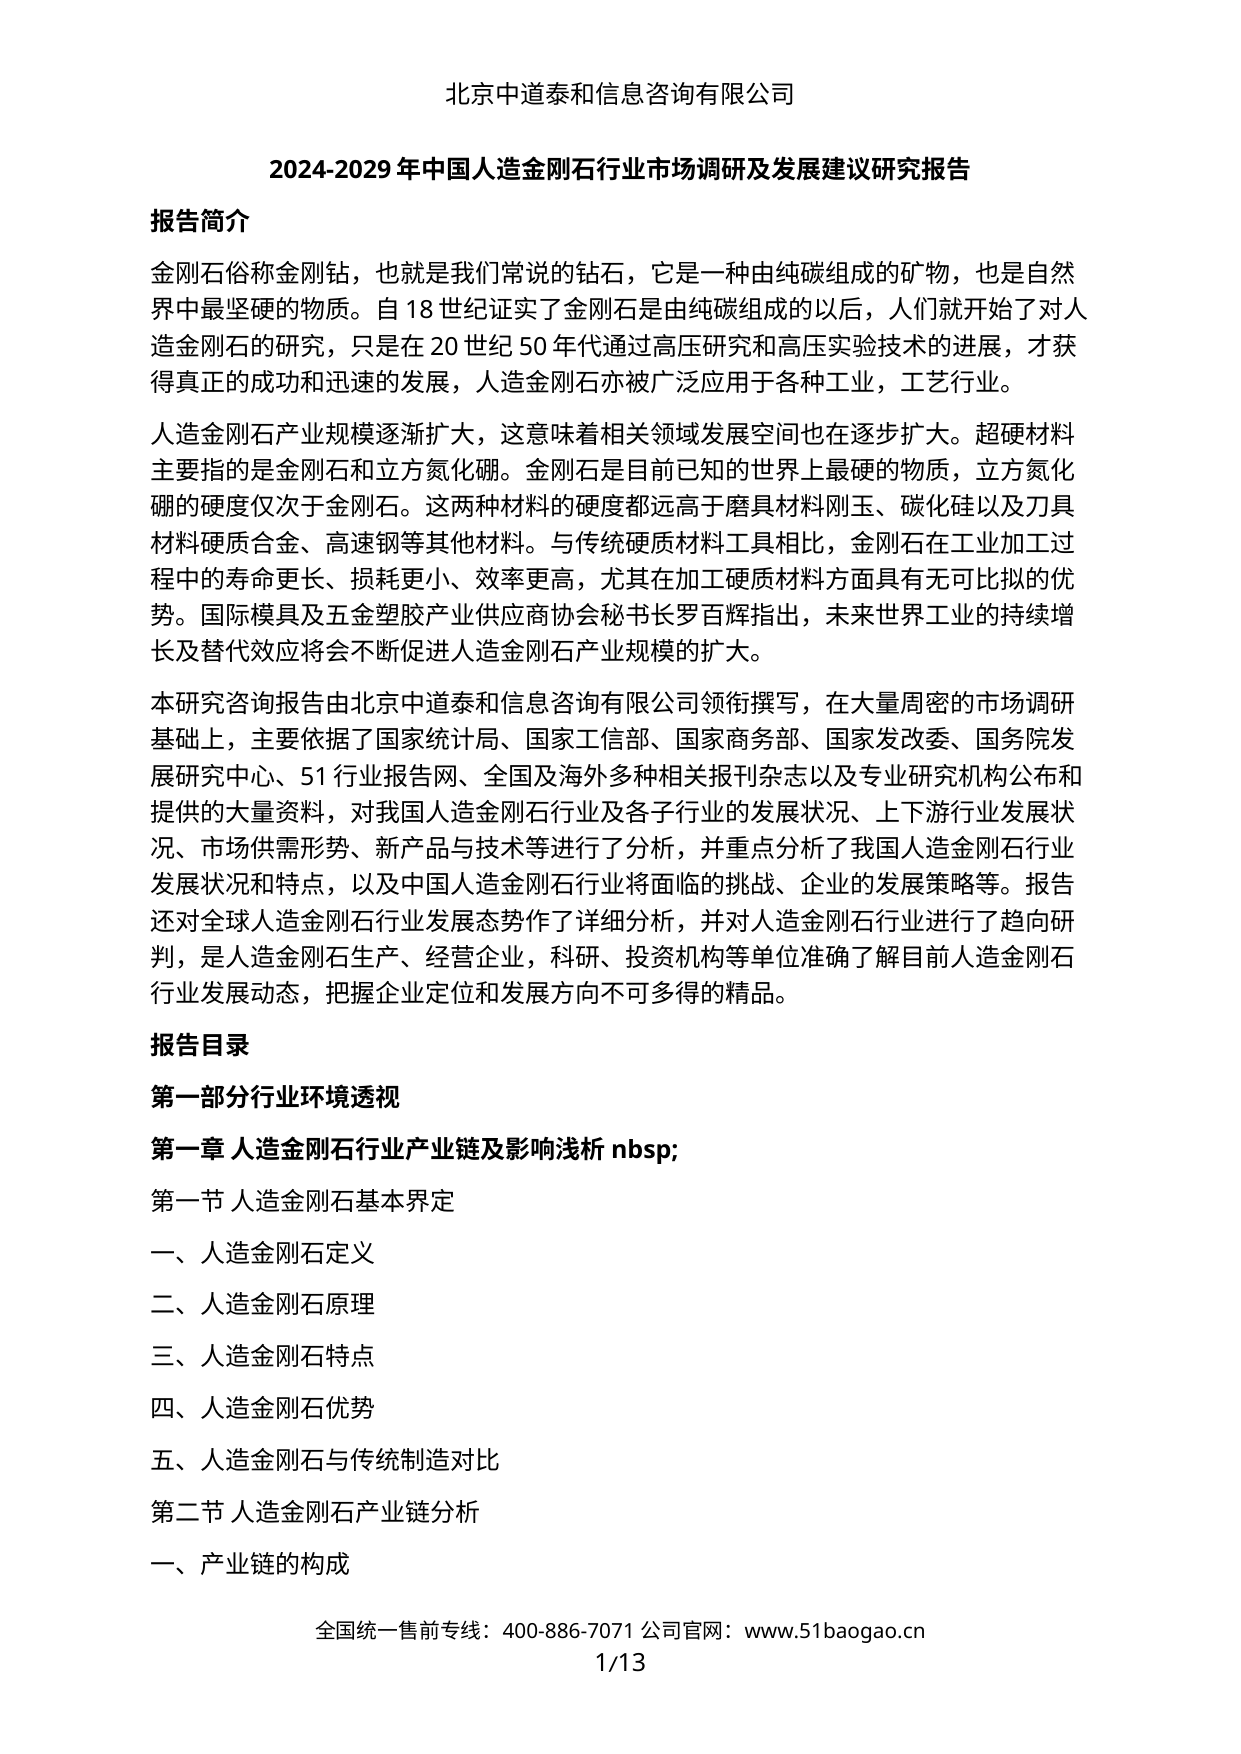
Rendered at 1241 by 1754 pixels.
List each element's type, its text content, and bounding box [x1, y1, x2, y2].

text 2024-2029年中国人造金刚石行业市场调研及发展建议研究报告 [150, 150, 1090, 186]
text 第一节 人造金刚石基本界定 [150, 1181, 1090, 1217]
text 本研究咨询报告由北京中道泰和信息咨询有限公司领衔撰写，在大量周密的市场调研基础上，主要依据了国家统计局、国家工信部、国家商务部、国家发改委、国务院发展研究中心、51行业报告网、全国及海外多种相关报刊杂志以及专业研究机构公布和提供的大量资料，对我国人造金刚石行业及各子行业的发展状况、上下游行业发展状况、市场供需形势、新产品与技术等进行了分析，并重点分析了我国人造金刚石行业发展状况和特点，以及中国人造金刚石行业将面临的挑战、企业的发展策略等。报告还对全球人造金刚石行业发展态势作了详细分析，并对人造金刚石行业进行了趋向研判，是人造金刚石生产、经营企业，科研、投资机构等单位准确了解目前人造金刚石行业发展动态，把握企业定位和发展方向不可多得的精品。 [150, 684, 1090, 1010]
text 五、人造金刚石与传统制造对比 [150, 1441, 1090, 1477]
text 报告目录 [150, 1026, 1090, 1062]
text 第一部分行业环境透视 [150, 1077, 1090, 1114]
text 第二节 人造金刚石产业链分析 [150, 1492, 1090, 1529]
text 人造金刚石产业规模逐渐扩大，这意味着相关领域发展空间也在逐步扩大。超硬材料主要指的是金刚石和立方氮化硼。金刚石是目前已知的世界上最硬的物质，立方氮化硼的硬度仅次于金刚石。这两种材料的硬度都远高于磨具材料刚玉、碳化硅以及刀具材料硬质合金、高速钢等其他材料。与传统硬质材料工具相比，金刚石在工业加工过程中的寿命更长、损耗更小、效率更高，尤其在加工硬质材料方面具有无可比拟的优势。国际模具及五金塑胶产业供应商协会秘书长罗百辉指出，未来世界工业的持续增长及替代效应将会不断促进人造金刚石产业规模的扩大。 [150, 414, 1090, 668]
text 金刚石俗称金刚钻，也就是我们常说的钻石，它是一种由纯碳组成的矿物，也是自然界中最坚硬的物质。自18世纪证实了金刚石是由纯碳组成的以后，人们就开始了对人造金刚石的研究，只是在20世纪50年代通过高压研究和高压实验技术的进展，才获得真正的成功和迅速的发展，人造金刚石亦被广泛应用于各种工业，工艺行业。 [150, 254, 1090, 399]
text 四、人造金刚石优势 [150, 1389, 1090, 1425]
text 第一章 人造金刚石行业产业链及影响浅析nbsp; [150, 1129, 1090, 1166]
text 三、人造金刚石特点 [150, 1337, 1090, 1373]
text 一、人造金刚石定义 [150, 1233, 1090, 1269]
text 报告简介 [150, 202, 1090, 238]
text 二、人造金刚石原理 [150, 1285, 1090, 1321]
text 一、产业链的构成 [150, 1544, 1090, 1581]
